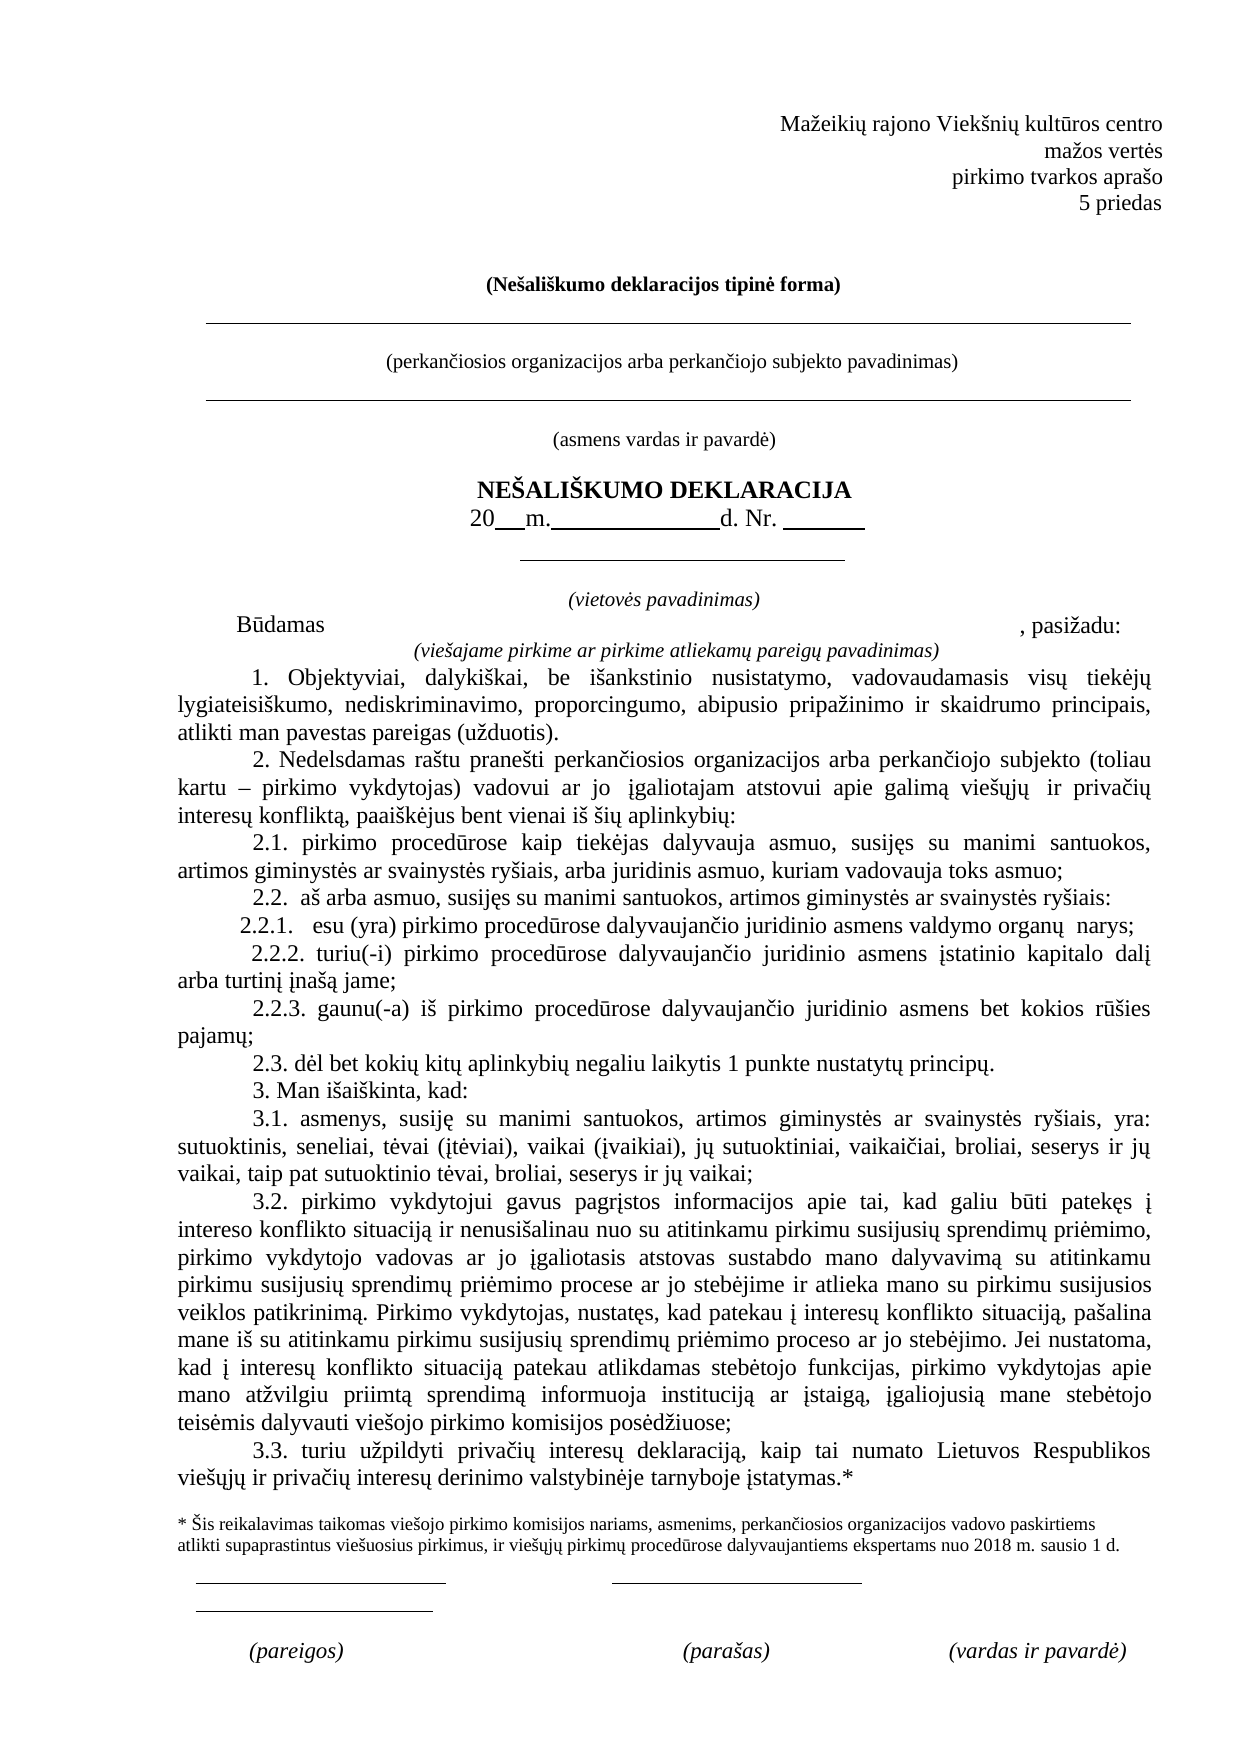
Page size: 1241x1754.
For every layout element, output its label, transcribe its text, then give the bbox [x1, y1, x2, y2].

list esu (yra) pirkimo procedūrose dalyvaujančio juridinio asmens valdymo organų narys; [164, 911, 1163, 939]
list Objektyviai, dalykiškai, be išankstinio nusistatymo, vadovaudamasis visų tiekėjų lygiateisiškumo, nediskriminavimo, proporcingumo, abipusio pripažinimo ir skaidrumo principais, atlikti man pavestas pareigas (užduotis). [177, 663, 1151, 745]
text (vietovės pavadinimas) [568, 589, 940, 611]
list pirkimo vykdytojui gavus pagrįstos informacijos apie tai, kad galiu būti patekęs į intereso konflikto situaciją ir nenusišalinau nuo su atitinkamu pirkimu susijusių sprendimų priėmimo, pirkimo vykdytojo vadovas ar jo įgaliotasis atstovas sustabdo mano dalyvavimą su atitinkamu pirkimu susijusių sprendimų priėmimo procese ar jo stebėjime ir atlieka mano su pirkimu susijusios veiklos patikrinimą. Pirkimo vykdytojas, nustatęs, kad patekau į interesų konflikto situaciją, pašalina mane iš su atitinkamu pirkimu susijusių sprendimų priėmimo proceso ar jo stebėjimo. Jei nustatoma, kad į interesų konflikto situaciją patekau atlikdamas stebėtojo funkcijas, pirkimo vykdytojas apie mano atžvilgiu priimtą sprendimą informuoja instituciją ar įstaigą, įgaliojusią mane stebėtojo teisėmis dalyvauti viešojo pirkimo komisijos posėdžiuose; [177, 1187, 1152, 1436]
text 20 m. d. Nr. [171, 504, 1163, 532]
list aš arba asmuo, susijęs su manimi santuokos, artimos giminystės ar svainystės ryšiais: [252, 883, 1163, 911]
list asmenys, susiję su manimi santuokos, artimos giminystės ar svainystės ryšiais, yra: sutuoktinis, seneliai, tėvai (įtėviai), vaikai (įvaikiai), jų sutuoktiniai, vaikaičiai, broliai, seserys ir jų vaikai, taip pat sutuoktinio tėvai, broliai, seserys ir jų vaikai; [177, 1104, 1151, 1187]
list turiu(-i) pirkimo procedūrose dalyvaujančio juridinio asmens įstatinio kapitalo dalį arba turtinį įnašą jame; [177, 939, 1151, 994]
text (perkančiosios organizacijos arba perkančiojo subjekto pavadinimas) [386, 351, 1163, 373]
text (asmens vardas ir pavardė) [165, 429, 1163, 451]
text (viešajame pirkime ar pirkime atliekamų pareigų pavadinimas) [413, 638, 940, 662]
text (pareigos) (parašas) (vardas ir pavardė) [249, 1639, 1163, 1664]
text * Šis reikalavimas taikomas viešojo pirkimo komisijos nariams, asmenims, perkančiosios organizacijos vadovo paskirtiems atlikti supaprastintus viešuosius pirkimus, ir viešųjų pirkimų procedūrose dalyvaujantiems ekspertams nuo 2018 m. sausio 1 d. [177, 1512, 1135, 1556]
list turiu užpildyti privačių interesų deklaraciją, kaip tai numato Lietuvos Respublikos viešųjų ir privačių interesų derinimo valstybinėje tarnyboje įstatymas.* [177, 1436, 1151, 1491]
list Nedelsdamas raštu pranešti perkančiosios organizacijos arba perkančiojo subjekto (toliau kartu – pirkimo vykdytojas) vadovui ar jo įgaliotajam atstovui apie galimą viešųjų ir privačių interesų konfliktą, paaiškėjus bent vienai iš šių aplinkybių: [177, 745, 1151, 828]
text 5 priedas [164, 189, 1163, 216]
list gaunu(-a) iš pirkimo procedūrose dalyvaujančio juridinio asmens bet kokios rūšies pajamų; [177, 994, 1151, 1049]
subtitle NEŠALIŠKUMO DEKLARACIJA [165, 475, 1163, 504]
text Būdamas [236, 610, 342, 638]
list Man išaiškinta, kad: [252, 1077, 1163, 1104]
text Mažeikių rajono Viekšnių kultūros centro [164, 110, 1163, 137]
text (Nešališkumo deklaracijos tipinė forma) [486, 272, 1163, 296]
text mažos vertės pirkimo tvarkos aprašo [164, 137, 1163, 189]
list pirkimo procedūrose kaip tiekėjas dalyvauja asmuo, susijęs su manimi santuokos, artimos giminystės ar svainystės ryšiais, arba juridinis asmuo, kuriam vadovauja toks asmuo; [177, 828, 1151, 883]
text 2.3. dėl bet kokių kitų aplinkybių negaliu laikytis 1 punkte nustatytų principų. [252, 1049, 1163, 1077]
text , pasižadu: [1019, 611, 1163, 639]
